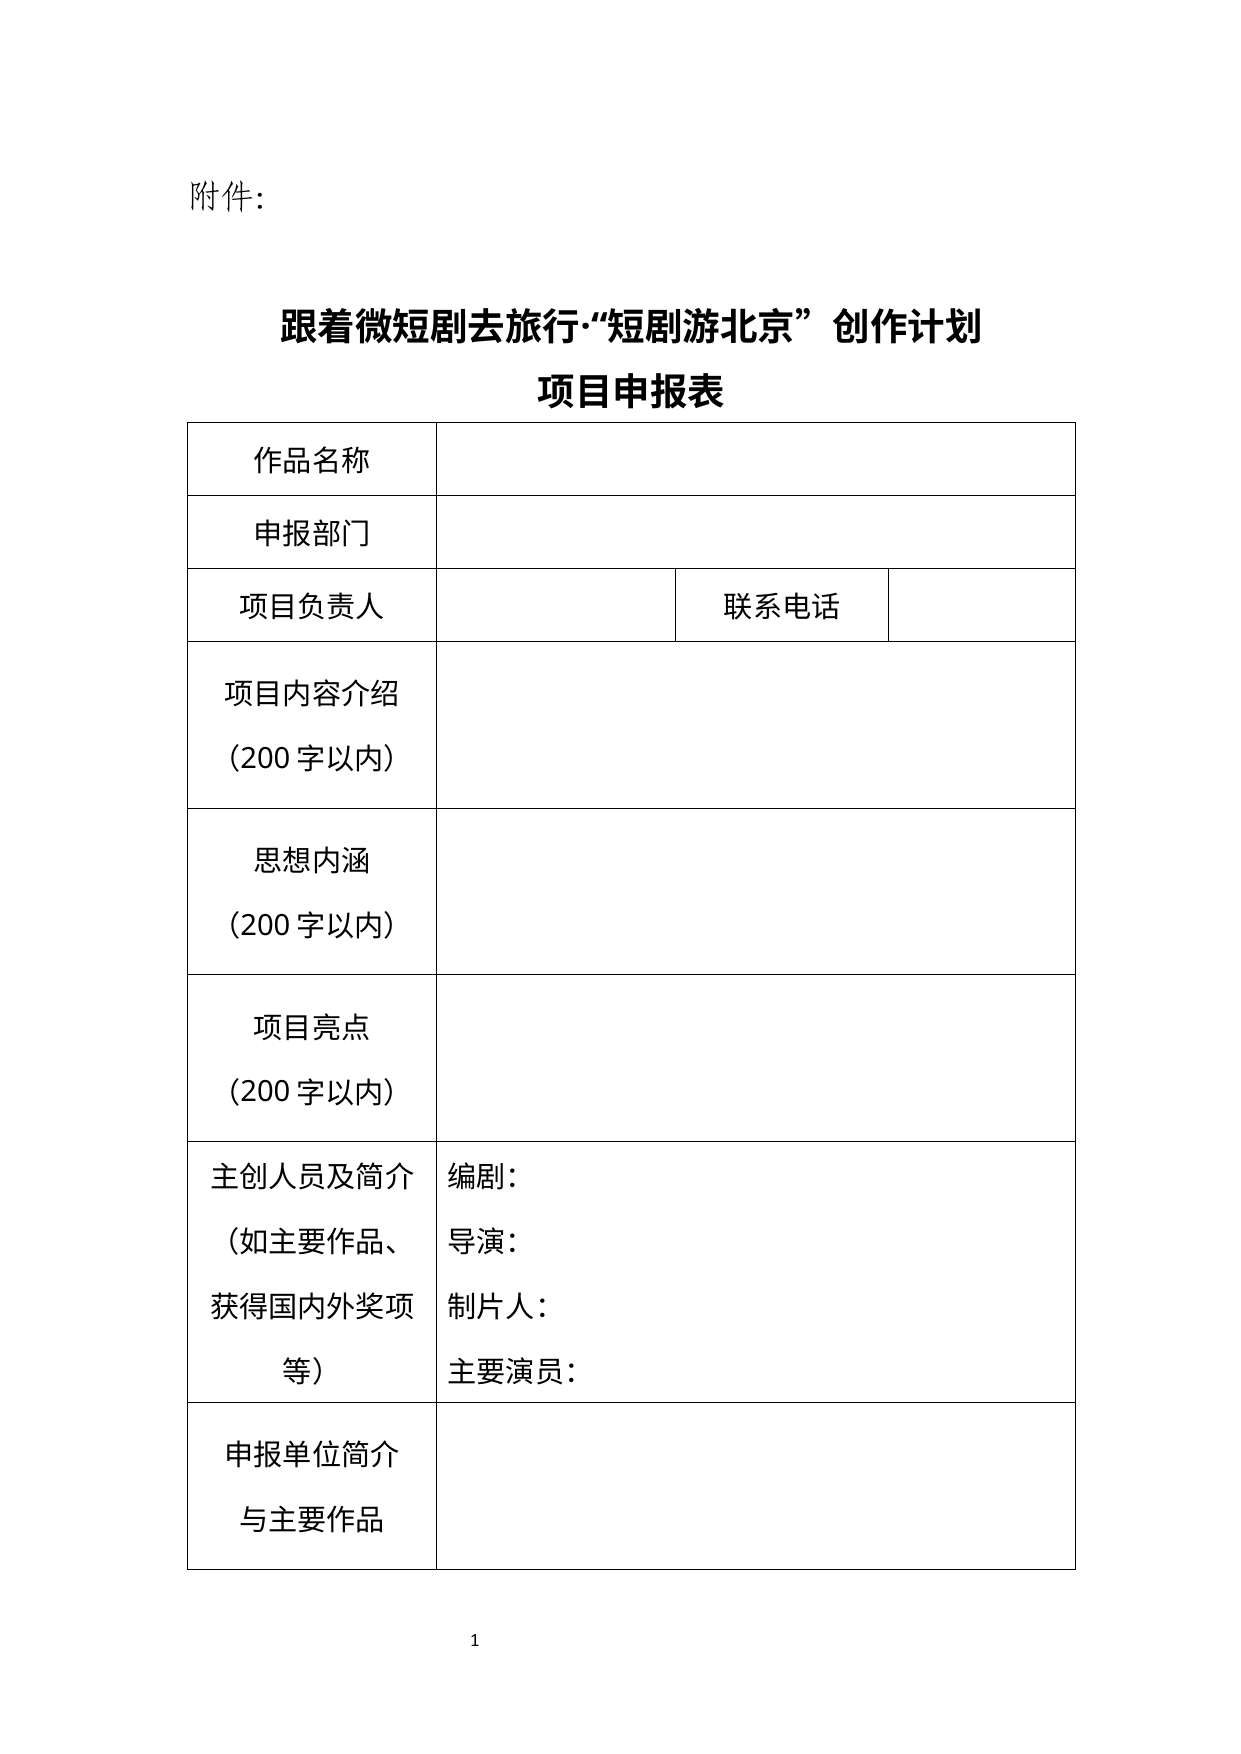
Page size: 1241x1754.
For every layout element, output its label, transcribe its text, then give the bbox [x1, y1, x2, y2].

table_cell 项目负责人 [188, 569, 436, 641]
table_header 跟着微短剧去旅行·“短剧游北京”创作计划 项目申报表 [188, 292, 1075, 422]
table_cell [437, 975, 1075, 1141]
table_cell [437, 809, 1075, 974]
table_cell 申报部门 [188, 496, 436, 568]
table_cell [437, 569, 675, 641]
table_cell [437, 423, 1075, 495]
text 附件： [187, 162, 1053, 227]
table_cell 编剧： 导演： 制片人： 主要演员： [437, 1142, 1075, 1402]
table_cell 联系电话 [676, 569, 888, 641]
table_cell [437, 642, 1075, 807]
table_cell [889, 569, 1075, 641]
table_cell 项目内容介绍 （200字以内） [188, 642, 436, 807]
table_cell 项目亮点 （200字以内） [188, 975, 436, 1141]
table_cell 主创人员及简介 （如主要作品、获得国内外奖项等） [188, 1142, 436, 1402]
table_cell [188, 1403, 436, 1568]
table_cell 思想内涵 （200字以内） [188, 809, 436, 974]
table_cell [437, 1403, 1075, 1568]
table_cell 作品名称 [188, 423, 436, 495]
table_cell [437, 496, 1075, 568]
